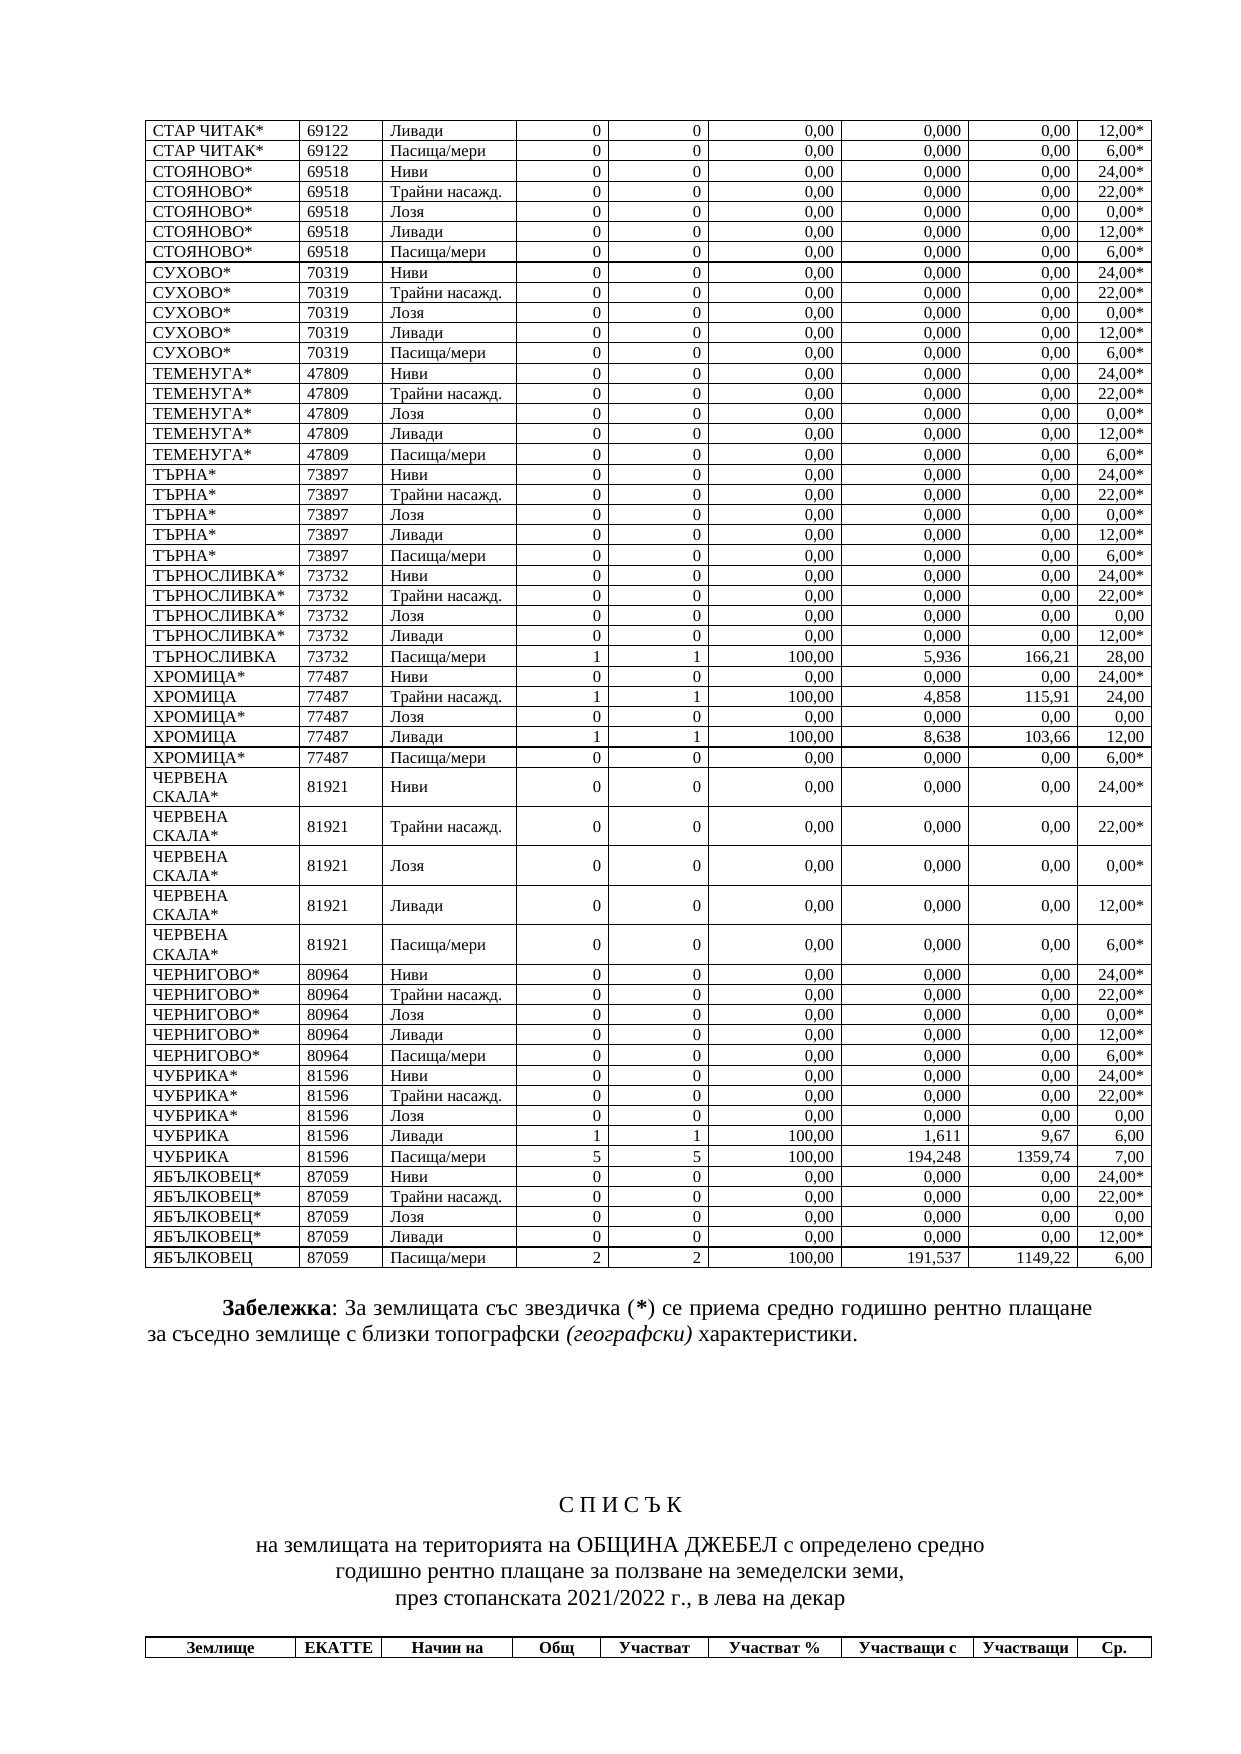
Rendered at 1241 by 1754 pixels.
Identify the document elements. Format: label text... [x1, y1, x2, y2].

table_cell ЧЕРВЕНА СКАЛА* [146, 925, 299, 963]
table_cell 0 [517, 525, 608, 544]
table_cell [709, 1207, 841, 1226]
table_cell ЧЕРНИГОВО* [146, 1045, 299, 1064]
table_cell 0 [609, 748, 708, 767]
table_cell 0,00 [969, 985, 1077, 1004]
table_cell ТЪРНА* [146, 485, 299, 504]
table_cell ЧУБРИКА* [146, 1106, 299, 1125]
table_cell 0,000 [842, 343, 968, 362]
table_cell 0,00 [709, 1187, 841, 1206]
table_cell 1 [517, 1126, 608, 1145]
table_cell 6,00* [1078, 343, 1151, 362]
table_cell Ниви [383, 1167, 516, 1186]
table_cell 0 [517, 161, 608, 181]
table_cell 0,00 [969, 404, 1077, 423]
table_cell 0,00 [969, 343, 1077, 362]
table_cell 0 [517, 667, 608, 686]
table_cell 80964 [300, 965, 382, 984]
table_cell СТОЯНОВО* [146, 222, 299, 241]
table_cell ЧЕРНИГОВО* [146, 1005, 299, 1024]
table_cell ТЪРНОСЛИВКА* [146, 626, 299, 645]
table_cell 0 [609, 384, 708, 403]
table_cell 0 [609, 505, 708, 524]
table_cell 4,858 [842, 687, 968, 706]
table_cell Трайни насажд. [383, 586, 516, 605]
table_cell ЧЕРВЕНА СКАЛА* [146, 886, 299, 924]
table_cell Ливади [383, 222, 516, 241]
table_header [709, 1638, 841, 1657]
table_cell 1 [517, 687, 608, 706]
table_cell Лозя [383, 1005, 516, 1024]
table_cell Трайни насажд. [383, 283, 516, 302]
table_cell ЧЕРВЕНА СКАЛА* [146, 807, 299, 845]
table_cell 0,00 [969, 1066, 1077, 1085]
table_cell 0,00 [969, 1187, 1077, 1206]
table_cell 0,00 [709, 525, 841, 544]
table_cell 69122 [300, 121, 382, 140]
table_cell 73732 [300, 566, 382, 585]
table_cell 77487 [300, 667, 382, 686]
table_cell 0 [609, 667, 708, 686]
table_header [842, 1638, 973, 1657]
table_cell 0,00 [709, 1045, 841, 1064]
table_cell 0,000 [842, 846, 968, 885]
table_cell 47809 [300, 384, 382, 403]
table_cell 0,00 [969, 886, 1077, 924]
table_cell 0,000 [842, 748, 968, 767]
table_cell 0,000 [842, 1066, 968, 1085]
table_cell Пасища/мери [383, 646, 516, 666]
table_cell 0 [609, 485, 708, 504]
table_cell 115,91 [969, 687, 1077, 706]
table_cell 0,00 [969, 707, 1077, 726]
table_cell 0,000 [842, 303, 968, 322]
table_cell 0,00 [709, 846, 841, 885]
table_cell 0 [609, 323, 708, 342]
table_cell 0,00 [709, 485, 841, 504]
table_cell 0,000 [842, 1106, 968, 1125]
table_cell 0,00 [1078, 606, 1151, 625]
table_cell 22,00* [1078, 384, 1151, 403]
table_cell 24,00* [1078, 1167, 1151, 1186]
table_cell 8,638 [842, 727, 968, 746]
table_cell Лозя [383, 707, 516, 726]
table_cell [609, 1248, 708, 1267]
table_cell 0 [517, 586, 608, 605]
table_cell 69518 [300, 182, 382, 201]
table_cell 87059 [300, 1167, 382, 1186]
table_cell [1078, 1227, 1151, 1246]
table_cell 0 [517, 121, 608, 140]
table_cell 0,00 [709, 505, 841, 524]
table_cell 1 [517, 646, 608, 666]
table_cell 0 [517, 1106, 608, 1125]
table_cell 12,00* [1078, 626, 1151, 645]
table_cell 0,00 [709, 404, 841, 423]
table_cell 7,00 [1078, 1146, 1151, 1166]
table_cell ЧЕРНИГОВО* [146, 985, 299, 1004]
table_cell Ниви [383, 161, 516, 181]
text списък [147, 1492, 1093, 1518]
table_cell 1 [609, 727, 708, 746]
table_cell 0 [517, 807, 608, 845]
table_cell 0,00 [709, 1167, 841, 1186]
table_cell 0,00* [1078, 404, 1151, 423]
table_cell 0,000 [842, 1167, 968, 1186]
table_cell 0,000 [842, 424, 968, 443]
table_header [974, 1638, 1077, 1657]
table_cell 0,00 [709, 323, 841, 342]
text Забележка: За землищата със звездичка (*) се приема средно годишно рентно плащане за съседно землище с близки топографски (географски) характеристики. [147, 1294, 1093, 1347]
table_cell 0 [609, 404, 708, 423]
table_cell ЧЕРНИГОВО* [146, 965, 299, 984]
table_cell 0,000 [842, 606, 968, 625]
table_cell Ниви [383, 364, 516, 383]
table_cell 0,00 [969, 384, 1077, 403]
table_cell 0,00 [709, 965, 841, 984]
table_cell 0 [517, 263, 608, 282]
table_cell Лозя [383, 846, 516, 885]
table_cell 69518 [300, 242, 382, 261]
table_cell 0,00* [1078, 505, 1151, 524]
table_cell 0,00 [709, 242, 841, 261]
table_cell ЧУБРИКА* [146, 1086, 299, 1105]
table_cell 12,00* [1078, 525, 1151, 544]
table_cell 0,000 [842, 768, 968, 806]
table_cell 0,000 [842, 222, 968, 241]
table_cell 0 [517, 242, 608, 261]
table_cell 0,000 [842, 1025, 968, 1044]
table_cell 0,000 [842, 161, 968, 181]
table_cell 0,00 [709, 343, 841, 362]
table_cell 6,00* [1078, 242, 1151, 261]
table_cell 0,00 [709, 807, 841, 845]
table_cell Пасища/мери [383, 1146, 516, 1166]
table_cell 0,000 [842, 384, 968, 403]
table_cell 0 [517, 545, 608, 564]
table_cell 81921 [300, 925, 382, 963]
table_cell 0 [609, 1106, 708, 1125]
table_cell 0 [517, 925, 608, 963]
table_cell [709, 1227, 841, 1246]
table_cell Ниви [383, 465, 516, 484]
table_cell 0,00 [969, 586, 1077, 605]
table_cell 69518 [300, 222, 382, 241]
table_cell Лозя [383, 202, 516, 221]
table_cell 0 [517, 485, 608, 504]
table_cell 0 [517, 424, 608, 443]
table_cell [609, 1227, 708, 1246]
table_cell 0 [609, 202, 708, 221]
table_cell 0,00 [969, 525, 1077, 544]
table_cell 0,00 [969, 667, 1077, 686]
table_cell 0 [609, 925, 708, 963]
table_cell СУХОВО* [146, 323, 299, 342]
table_cell 0 [609, 1066, 708, 1085]
table_cell 0 [517, 707, 608, 726]
table_cell 0,00 [969, 1005, 1077, 1024]
table_cell 0,00 [969, 768, 1077, 806]
table_cell Ливади [383, 525, 516, 544]
table_cell СУХОВО* [146, 343, 299, 362]
table_cell 0 [609, 242, 708, 261]
text на землищата на територията на община джебел с определено средно [147, 1531, 1093, 1557]
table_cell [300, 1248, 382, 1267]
table_cell Ливади [383, 886, 516, 924]
table_cell Ливади [383, 626, 516, 645]
table_cell 24,00* [1078, 161, 1151, 181]
table_cell 0,000 [842, 121, 968, 140]
table_cell 0,00 [969, 202, 1077, 221]
table_cell 0 [517, 1086, 608, 1105]
table_cell 24,00* [1078, 1066, 1151, 1085]
table_cell 70319 [300, 303, 382, 322]
table_cell 0,00 [709, 364, 841, 383]
table_cell 0,000 [842, 667, 968, 686]
table_cell 0 [609, 444, 708, 463]
table_cell 69518 [300, 202, 382, 221]
table_cell ТЕМЕНУГА* [146, 444, 299, 463]
table_cell ТЕМЕНУГА* [146, 364, 299, 383]
table_cell 47809 [300, 444, 382, 463]
table_cell 1,611 [842, 1126, 968, 1145]
table_cell Лозя [383, 606, 516, 625]
table_cell СУХОВО* [146, 263, 299, 282]
table_cell Лозя [383, 1106, 516, 1125]
table_cell 22,00* [1078, 485, 1151, 504]
table_cell 0,000 [842, 586, 968, 605]
table_cell 0 [609, 566, 708, 585]
table_cell 0 [517, 364, 608, 383]
table_cell 0,00 [969, 283, 1077, 302]
table_cell 0,00 [969, 364, 1077, 383]
table_cell 0,000 [842, 283, 968, 302]
table_cell 0,00 [709, 202, 841, 221]
table_cell 81596 [300, 1146, 382, 1166]
table_cell 0,00 [709, 1086, 841, 1105]
table_cell 5,936 [842, 646, 968, 666]
table_cell ТЪРНОСЛИВКА* [146, 566, 299, 585]
table_cell 81921 [300, 807, 382, 845]
table_cell 1 [517, 727, 608, 746]
table_cell Ниви [383, 1066, 516, 1085]
table_cell 0,00 [969, 965, 1077, 984]
table_cell 0 [609, 965, 708, 984]
table_cell 0,00 [709, 707, 841, 726]
table_cell 0,00 [969, 606, 1077, 625]
table_cell ТЪРНА* [146, 465, 299, 484]
table_cell 0 [517, 1167, 608, 1186]
table_cell 0,00 [969, 807, 1077, 845]
table_cell 80964 [300, 1025, 382, 1044]
table_cell 0,00* [1078, 1005, 1151, 1024]
table_cell 0 [609, 586, 708, 605]
table_cell 0,000 [842, 1086, 968, 1105]
table_cell 12,00* [1078, 424, 1151, 443]
table_cell 0 [609, 886, 708, 924]
table_cell ТЪРНА* [146, 545, 299, 564]
table_cell Трайни насажд. [383, 1086, 516, 1105]
table_cell 0 [517, 886, 608, 924]
table_cell 0 [609, 1005, 708, 1024]
table_cell ЧУБРИКА* [146, 1066, 299, 1085]
table_cell 47809 [300, 364, 382, 383]
table_cell 0,00 [709, 768, 841, 806]
table_cell 0 [517, 626, 608, 645]
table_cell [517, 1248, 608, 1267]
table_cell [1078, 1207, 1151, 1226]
table_cell 0 [609, 303, 708, 322]
table_cell 0,00 [969, 1025, 1077, 1044]
table_cell 22,00* [1078, 985, 1151, 1004]
table_cell 0 [517, 323, 608, 342]
table_cell 0,000 [842, 364, 968, 383]
table_cell 1 [609, 1126, 708, 1145]
table_cell 0 [609, 846, 708, 885]
table_cell 5 [609, 1146, 708, 1166]
table_cell 0,00 [969, 182, 1077, 201]
table_cell Ниви [383, 768, 516, 806]
table_cell 0,00 [1078, 1106, 1151, 1125]
table_cell 0,00 [969, 263, 1077, 282]
table_cell Трайни насажд. [383, 182, 516, 201]
table_cell ЧЕРВЕНА СКАЛА* [146, 846, 299, 885]
table_cell 81596 [300, 1126, 382, 1145]
table_cell 0,00 [969, 161, 1077, 181]
table_cell Пасища/мери [383, 545, 516, 564]
table_cell 0 [609, 1167, 708, 1186]
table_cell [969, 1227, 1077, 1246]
table_cell 73732 [300, 646, 382, 666]
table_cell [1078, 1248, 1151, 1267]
table_cell 81921 [300, 886, 382, 924]
table_cell 0,00* [1078, 846, 1151, 885]
table_cell 0,00 [969, 566, 1077, 585]
table_cell ТЪРНА* [146, 525, 299, 544]
table_cell 0 [609, 364, 708, 383]
table_cell 0 [609, 465, 708, 484]
table_cell 0 [517, 141, 608, 160]
table_cell 87059 [300, 1207, 382, 1226]
table_cell 73897 [300, 525, 382, 544]
table_cell 70319 [300, 343, 382, 362]
table_cell ЧЕРНИГОВО* [146, 1025, 299, 1044]
table_cell ЧУБРИКА [146, 1126, 299, 1145]
table_cell СТАР ЧИТАК* [146, 121, 299, 140]
table_cell 0,00 [969, 424, 1077, 443]
table_cell 0 [609, 263, 708, 282]
table_cell 0 [609, 141, 708, 160]
table_cell Пасища/мери [383, 444, 516, 463]
table_cell 0,00 [709, 606, 841, 625]
table_cell 0 [517, 965, 608, 984]
table_cell 6,00* [1078, 1045, 1151, 1064]
table_cell ЯБЪЛКОВЕЦ* [146, 1187, 299, 1206]
table_cell 0,000 [842, 242, 968, 261]
table_cell 77487 [300, 748, 382, 767]
table_cell ТЪРНОСЛИВКА* [146, 586, 299, 605]
table_cell 24,00* [1078, 465, 1151, 484]
table_cell 0 [517, 303, 608, 322]
table_cell 0 [609, 161, 708, 181]
table_cell 0 [517, 283, 608, 302]
table_cell 0 [517, 404, 608, 423]
table_cell Ливади [383, 121, 516, 140]
table_cell СТАР ЧИТАК* [146, 141, 299, 160]
table_cell 47809 [300, 404, 382, 423]
table_cell 0 [517, 505, 608, 524]
table_cell 6,00* [1078, 748, 1151, 767]
table_cell СТОЯНОВО* [146, 182, 299, 201]
table_cell 0,00 [709, 141, 841, 160]
table_cell 100,00 [709, 727, 841, 746]
table_cell 0,000 [842, 886, 968, 924]
table_cell 0 [609, 707, 708, 726]
table_cell Ливади [383, 1025, 516, 1044]
table_cell 0 [609, 283, 708, 302]
text годишно рентно плащане за ползване на земеделски земи, [147, 1557, 1093, 1584]
table_cell 0 [609, 222, 708, 241]
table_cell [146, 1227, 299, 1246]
table_cell 24,00* [1078, 667, 1151, 686]
table_cell ХРОМИЦА* [146, 707, 299, 726]
table_cell 0,00 [969, 444, 1077, 463]
text през стопанската 2021/2022 г., в лева на декар [147, 1584, 1093, 1610]
table_cell 77487 [300, 687, 382, 706]
table_cell ЧУБРИКА [146, 1146, 299, 1166]
table_cell 0,00 [709, 545, 841, 564]
table_cell 0,00 [969, 626, 1077, 645]
table_cell 22,00* [1078, 807, 1151, 845]
table_cell 0,000 [842, 404, 968, 423]
table_cell 6,00* [1078, 444, 1151, 463]
table_cell 0 [517, 444, 608, 463]
table_cell Трайни насажд. [383, 687, 516, 706]
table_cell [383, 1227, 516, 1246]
table_cell Ниви [383, 566, 516, 585]
table_cell 70319 [300, 283, 382, 302]
table_cell 0,00 [969, 1167, 1077, 1186]
table_cell 0 [517, 222, 608, 241]
table_cell 0,000 [842, 141, 968, 160]
table_cell 0,000 [842, 202, 968, 221]
table_cell 81596 [300, 1086, 382, 1105]
table_cell 9,67 [969, 1126, 1077, 1145]
table_cell 0 [517, 566, 608, 585]
table_cell 80964 [300, 985, 382, 1004]
table_cell СТОЯНОВО* [146, 202, 299, 221]
table_cell 0,00 [709, 748, 841, 767]
table_cell 69518 [300, 161, 382, 181]
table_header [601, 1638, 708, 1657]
table_cell 0,00 [709, 1066, 841, 1085]
table_cell 0,00 [969, 242, 1077, 261]
table_cell 0,00 [969, 1086, 1077, 1105]
table_cell 0,000 [842, 1045, 968, 1064]
table_cell 0,00 [969, 505, 1077, 524]
table_cell 12,00* [1078, 121, 1151, 140]
table_cell ТЕМЕНУГА* [146, 424, 299, 443]
table_cell 194,248 [842, 1146, 968, 1166]
table_cell Лозя [383, 1207, 516, 1226]
table_cell 0,000 [842, 707, 968, 726]
table_cell 100,00 [709, 646, 841, 666]
table_cell Ниви [383, 965, 516, 984]
table_cell 0,000 [842, 807, 968, 845]
table_cell 0,00 [709, 667, 841, 686]
table_cell 0,000 [842, 985, 968, 1004]
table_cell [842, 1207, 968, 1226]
table_cell 73732 [300, 606, 382, 625]
table_cell ЯБЪЛКОВЕЦ* [146, 1167, 299, 1186]
table_cell 0,00 [709, 586, 841, 605]
table_cell 0,000 [842, 566, 968, 585]
table_cell 0,000 [842, 465, 968, 484]
table_cell 24,00* [1078, 566, 1151, 585]
table_cell 0,00 [709, 465, 841, 484]
table_cell 0 [609, 424, 708, 443]
table_cell 81921 [300, 846, 382, 885]
table_cell 0 [517, 384, 608, 403]
table_cell СУХОВО* [146, 283, 299, 302]
table_cell ТЕМЕНУГА* [146, 404, 299, 423]
table_cell 100,00 [709, 1126, 841, 1145]
table_cell 0 [517, 182, 608, 201]
table_cell 28,00 [1078, 646, 1151, 666]
table_cell Пасища/мери [383, 748, 516, 767]
table_cell 0 [609, 525, 708, 544]
table_cell Ниви [383, 263, 516, 282]
table_cell Лозя [383, 404, 516, 423]
table_cell 77487 [300, 707, 382, 726]
table_cell 0,00 [969, 485, 1077, 504]
table_cell 0 [609, 1086, 708, 1105]
table_cell 0,00 [969, 545, 1077, 564]
table_cell Ливади [383, 424, 516, 443]
table_cell 166,21 [969, 646, 1077, 666]
table_cell 0,00 [709, 566, 841, 585]
table_cell Трайни насажд. [383, 1187, 516, 1206]
table_cell 0,000 [842, 1187, 968, 1206]
table_cell 0 [517, 1045, 608, 1064]
table_cell 0 [609, 807, 708, 845]
table_cell 0 [609, 1187, 708, 1206]
table_cell Ливади [383, 727, 516, 746]
table_cell 12,00* [1078, 323, 1151, 342]
table_cell 100,00 [709, 687, 841, 706]
table_cell 0,00 [969, 323, 1077, 342]
table_cell Пасища/мери [383, 242, 516, 261]
table_cell 0 [609, 626, 708, 645]
table_cell Ливади [383, 1126, 516, 1145]
table_cell 0,00 [709, 1005, 841, 1024]
table_cell 0,000 [842, 1005, 968, 1024]
table_cell 0,00 [709, 1106, 841, 1125]
table_cell 0,00 [709, 384, 841, 403]
table_cell 0,00 [709, 424, 841, 443]
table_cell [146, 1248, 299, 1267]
table_cell 0 [609, 606, 708, 625]
table_cell 0,000 [842, 965, 968, 984]
table_cell ХРОМИЦА [146, 687, 299, 706]
table_cell 73732 [300, 626, 382, 645]
table_cell 0,000 [842, 263, 968, 282]
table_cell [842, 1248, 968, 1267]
table_cell 0,00 [709, 222, 841, 241]
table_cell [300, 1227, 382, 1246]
table_cell ХРОМИЦА* [146, 748, 299, 767]
table_cell 0,00 [709, 283, 841, 302]
table_cell Лозя [383, 303, 516, 322]
table_cell ЯБЪЛКОВЕЦ* [146, 1207, 299, 1226]
table_cell 73897 [300, 505, 382, 524]
table_cell Ниви [383, 667, 516, 686]
table_cell Пасища/мери [383, 1045, 516, 1064]
table_cell 81921 [300, 768, 382, 806]
table_cell 0 [517, 343, 608, 362]
table_cell 0 [517, 606, 608, 625]
table_cell СТОЯНОВО* [146, 161, 299, 181]
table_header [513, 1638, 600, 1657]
table_cell Пасища/мери [383, 343, 516, 362]
table_cell 0 [609, 343, 708, 362]
table_cell 22,00* [1078, 182, 1151, 201]
table_cell 0,00 [969, 141, 1077, 160]
table_cell 0 [517, 1025, 608, 1044]
table_cell 77487 [300, 727, 382, 746]
table_cell 0,000 [842, 925, 968, 963]
table_cell 12,00 [1078, 727, 1151, 746]
table_cell 1 [609, 646, 708, 666]
table_cell ТЪРНОСЛИВКА* [146, 606, 299, 625]
table_cell 0,00 [709, 161, 841, 181]
table_cell 0,000 [842, 485, 968, 504]
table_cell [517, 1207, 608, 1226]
table_cell 73732 [300, 586, 382, 605]
table_cell 0,00 [969, 1106, 1077, 1125]
table_cell 0,00 [969, 465, 1077, 484]
table_cell 0 [609, 1025, 708, 1044]
table_cell 22,00* [1078, 1086, 1151, 1105]
table_cell СУХОВО* [146, 303, 299, 322]
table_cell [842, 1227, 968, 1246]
table_cell 0 [517, 1005, 608, 1024]
table_cell 6,00* [1078, 545, 1151, 564]
table_cell 24,00* [1078, 263, 1151, 282]
table_cell Пасища/мери [383, 141, 516, 160]
table_cell 0,00 [969, 748, 1077, 767]
table_cell 24,00* [1078, 364, 1151, 383]
table_cell ТЪРНА* [146, 505, 299, 524]
table_cell 0,00 [969, 925, 1077, 963]
table_cell 0,00 [969, 222, 1077, 241]
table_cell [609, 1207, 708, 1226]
table_cell 6,00* [1078, 141, 1151, 160]
table_cell 0,000 [842, 323, 968, 342]
table_cell ЧЕРВЕНА СКАЛА* [146, 768, 299, 806]
table_cell 12,00* [1078, 1025, 1151, 1044]
table_cell 12,00* [1078, 886, 1151, 924]
table_cell 1 [609, 687, 708, 706]
table_cell 24,00* [1078, 768, 1151, 806]
table_cell 0,00 [709, 444, 841, 463]
table_cell 6,00 [1078, 1126, 1151, 1145]
table_cell 81596 [300, 1066, 382, 1085]
table_cell Ливади [383, 323, 516, 342]
table_cell 0,00* [1078, 303, 1151, 322]
table_cell СТОЯНОВО* [146, 242, 299, 261]
table_cell 0,000 [842, 525, 968, 544]
table_cell 0,000 [842, 444, 968, 463]
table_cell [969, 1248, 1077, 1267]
table_cell 0,00 [709, 886, 841, 924]
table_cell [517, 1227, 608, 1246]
table_cell 80964 [300, 1005, 382, 1024]
table_cell 1359,74 [969, 1146, 1077, 1166]
table_cell 24,00* [1078, 965, 1151, 984]
table_cell 22,00* [1078, 283, 1151, 302]
table_cell 0,00 [709, 263, 841, 282]
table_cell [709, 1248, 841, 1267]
table_cell Пасища/мери [383, 925, 516, 963]
table_cell 0,00 [709, 626, 841, 645]
table_cell 73897 [300, 545, 382, 564]
table_cell 0,00 [709, 121, 841, 140]
table_cell 0,00 [1078, 707, 1151, 726]
table_cell Трайни насажд. [383, 807, 516, 845]
table_cell ТЕМЕНУГА* [146, 384, 299, 403]
table_cell ТЪРНОСЛИВКА [146, 646, 299, 666]
table_cell 0 [517, 985, 608, 1004]
table_cell ХРОМИЦА* [146, 667, 299, 686]
table_cell 73897 [300, 465, 382, 484]
table_cell 0 [609, 182, 708, 201]
table_cell ХРОМИЦА [146, 727, 299, 746]
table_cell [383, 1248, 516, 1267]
table_cell 0,000 [842, 626, 968, 645]
table_cell 5 [517, 1146, 608, 1166]
table_cell 0 [609, 768, 708, 806]
table_cell 0 [517, 748, 608, 767]
table_cell Трайни насажд. [383, 485, 516, 504]
table_cell 87059 [300, 1187, 382, 1206]
table_cell 73897 [300, 485, 382, 504]
table_cell 0 [517, 1187, 608, 1206]
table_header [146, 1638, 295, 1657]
table_cell 80964 [300, 1045, 382, 1064]
table_cell 24,00 [1078, 687, 1151, 706]
table_cell Лозя [383, 505, 516, 524]
table_cell 0 [609, 985, 708, 1004]
table_cell Трайни насажд. [383, 985, 516, 1004]
table_cell 0 [609, 1045, 708, 1064]
table_cell 0,00 [969, 303, 1077, 322]
table_cell 0,000 [842, 505, 968, 524]
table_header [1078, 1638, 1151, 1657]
table_cell 12,00* [1078, 222, 1151, 241]
table_cell 0 [517, 202, 608, 221]
table_cell 0 [517, 768, 608, 806]
table_cell 0,00 [969, 121, 1077, 140]
table_cell 0,000 [842, 182, 968, 201]
table_cell 0,00 [709, 182, 841, 201]
table_cell 6,00* [1078, 925, 1151, 963]
table_cell 70319 [300, 323, 382, 342]
table_cell 0 [517, 1066, 608, 1085]
table_cell 0 [517, 846, 608, 885]
table_cell Трайни насажд. [383, 384, 516, 403]
table_cell 70319 [300, 263, 382, 282]
table_cell 81596 [300, 1106, 382, 1125]
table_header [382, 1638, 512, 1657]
table_cell 103,66 [969, 727, 1077, 746]
table_cell 69122 [300, 141, 382, 160]
table_cell 22,00* [1078, 586, 1151, 605]
table_cell 0,00 [709, 1025, 841, 1044]
table_cell 0,00 [709, 925, 841, 963]
table_cell 100,00 [709, 1146, 841, 1166]
table_cell 0,00 [709, 303, 841, 322]
table_cell 0 [609, 121, 708, 140]
table_cell 0,00 [969, 1045, 1077, 1064]
table_cell 0,00 [709, 985, 841, 1004]
table_cell 0,00 [969, 846, 1077, 885]
table_cell 0,00* [1078, 202, 1151, 221]
table_cell 0,000 [842, 545, 968, 564]
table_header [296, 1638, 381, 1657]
table_cell 0 [609, 545, 708, 564]
table_cell 22,00* [1078, 1187, 1151, 1206]
table_cell 47809 [300, 424, 382, 443]
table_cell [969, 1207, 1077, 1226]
table_cell 0 [517, 465, 608, 484]
